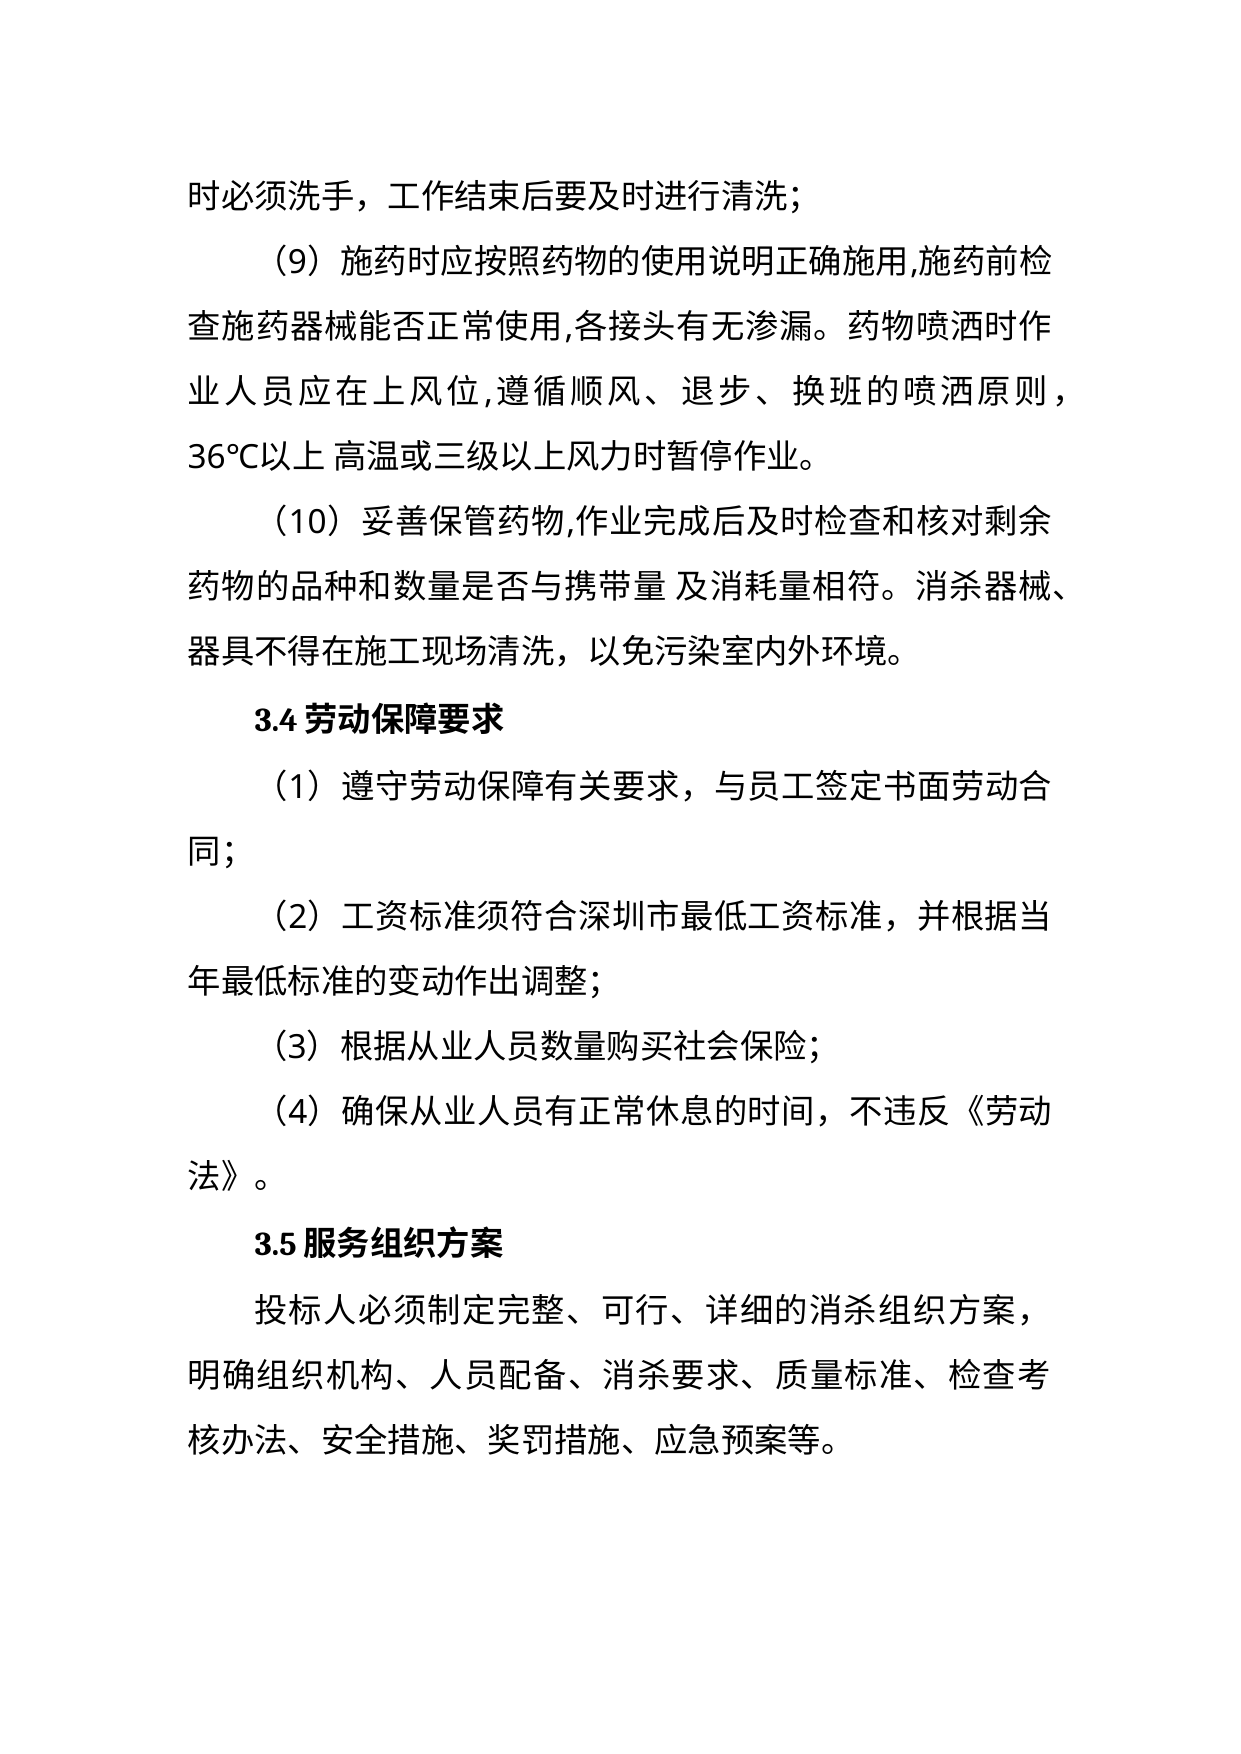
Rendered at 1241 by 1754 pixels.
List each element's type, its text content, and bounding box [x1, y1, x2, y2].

text （1）遵守劳动保障有关要求，与员工签定书面劳动合同； [187, 751, 1053, 881]
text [187, 162, 1053, 227]
text （9）施药时应按照药物的使用说明正确施用,施药前检查施药器械能否正常使用,各接头有无渗漏。药物喷洒时作业人员应在上风位,遵循顺风、退步、换班的喷洒原则，36℃以上 高温或三级以上风力时暂停作业。 [187, 227, 1053, 487]
text （4）确保从业人员有正常休息的时间，不违反《劳动法》。 [187, 1076, 1053, 1206]
text （3）根据从业人员数量购买社会保险； [187, 1011, 1053, 1076]
subtitle 3.4劳动保障要求 [187, 684, 1053, 749]
text 投标人必须制定完整、可行、详细的消杀组织方案，明确组织机构、人员配备、消杀要求、质量标准、检查考核办法、安全措施、奖罚措施、应急预案等。 [187, 1275, 1053, 1470]
subtitle 3.5服务组织方案 [187, 1208, 1053, 1273]
text （10）妥善保管药物,作业完成后及时检查和核对剩余药物的品种和数量是否与携带量 及消耗量相符。消杀器械、器具不得在施工现场清洗，以免污染室内外环境。 [187, 487, 1053, 682]
text （2）工资标准须符合深圳市最低工资标准，并根据当年最低标准的变动作出调整； [187, 881, 1053, 1011]
